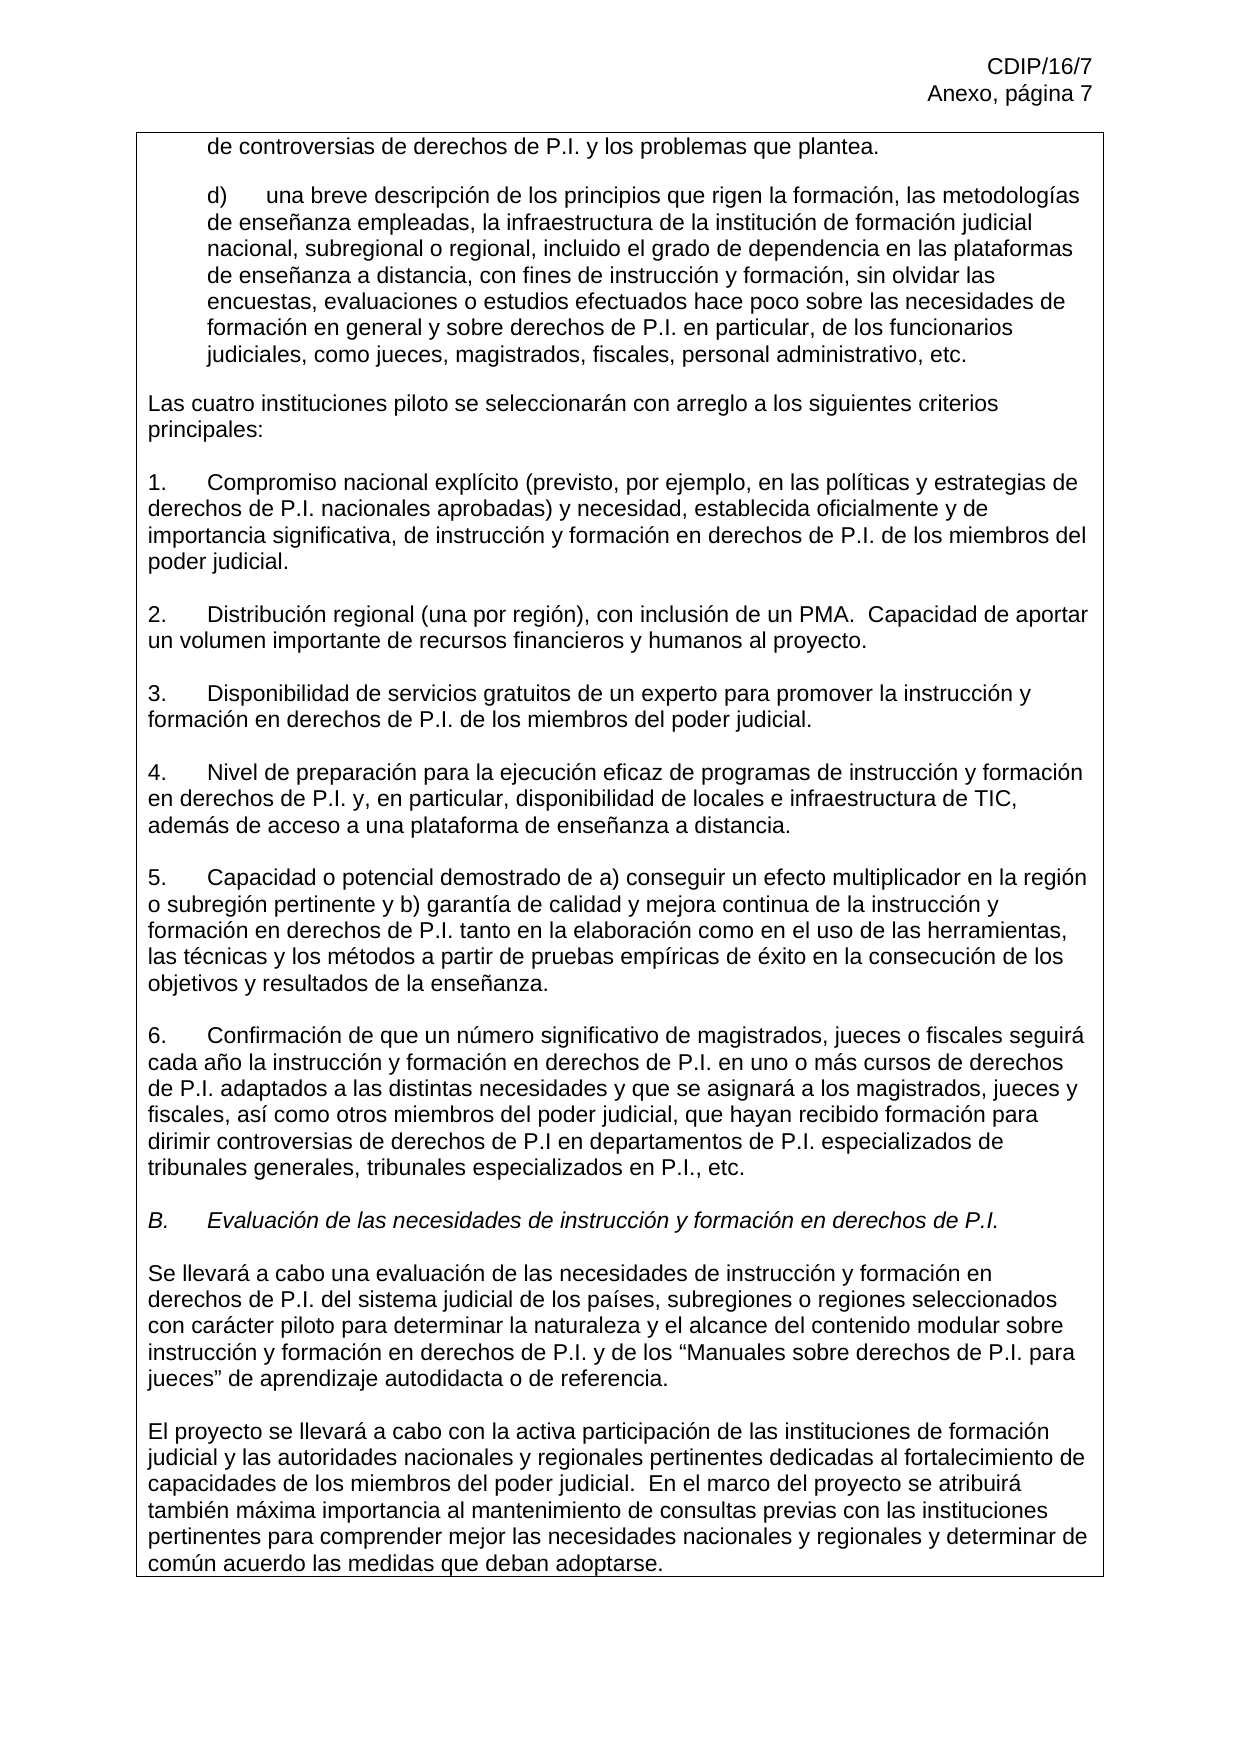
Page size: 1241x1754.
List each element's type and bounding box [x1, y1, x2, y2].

table_cell [137, 133, 1103, 1576]
